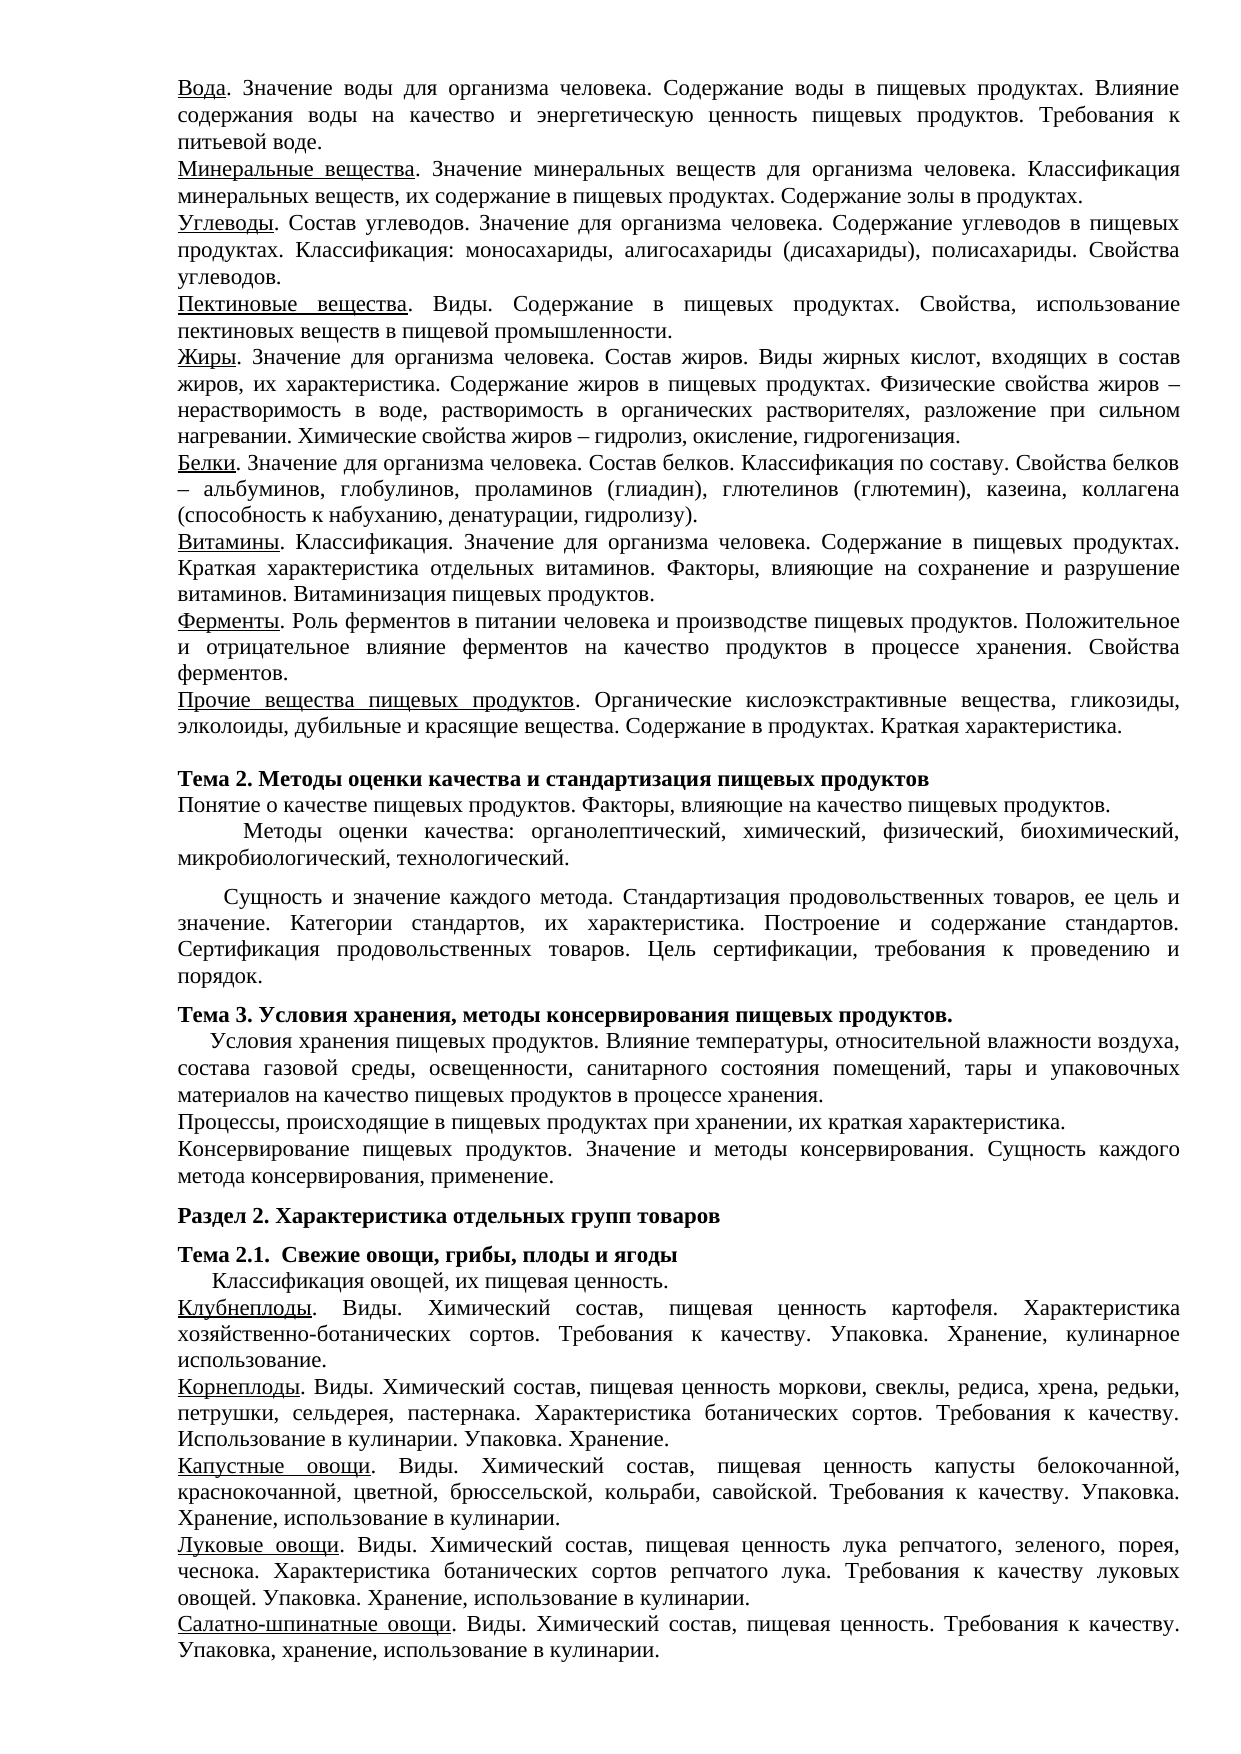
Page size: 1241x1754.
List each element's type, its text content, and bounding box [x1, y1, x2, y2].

text Сущность и значение каждого метода. Стандартизация продовольственных товаров, ее цель и значение. Категории стандартов, их характеристика. Построение и содержание стандартов. Сертификация продовольственных товаров. Цель сертификации, требования к проведению и порядок. [177, 883, 1181, 988]
text Капустные овощи. Виды. Химический состав, пищевая ценность капусты белокочанной, краснокочанной, цветной, брюссельской, кольраби, савойской. Требования к качеству. Упаковка. Хранение, использование в кулинарии. [177, 1452, 1181, 1531]
text Витамины. Классификация. Значение для организма человека. Содержание в пищевых продуктах. Краткая характеристика отдельных витаминов. Факторы, влияющие на сохранение и разрушение витаминов. Витаминизация пищевых продуктов. [177, 528, 1181, 607]
text Консервирование пищевых продуктов. Значение и методы консервирования. Сущность каждого метода консервирования, применение. [177, 1135, 1181, 1189]
text Тема 2.1. Свежие овощи, грибы, плоды и ягоды [177, 1241, 1181, 1267]
text Тема 2. Методы оценки качества и стандартизация пищевых продуктов [177, 765, 1181, 791]
text Углеводы. Состав углеводов. Значение для организма человека. Содержание углеводов в пищевых продуктах. Классификация: моносахариды, алигосахариды (дисахариды), полисахариды. Свойства углеводов. [177, 209, 1181, 290]
text Классификация овощей, их пищевая ценность. [177, 1267, 1181, 1294]
text Понятие о качестве пищевых продуктов. Факторы, влияющие на качество пищевых продуктов. [177, 791, 1181, 818]
text Луковые овощи. Виды. Химический состав, пищевая ценность лука репчатого, зеленого, порея, чеснока. Характеристика ботанических сортов репчатого лука. Требования к качеству луковых овощей. Упаковка. Хранение, использование в кулинарии. [177, 1531, 1181, 1610]
text Белки. Значение для организма человека. Состав белков. Классификация по составу. Свойства белков – альбуминов, глобулинов, проламинов (глиадин), глютелинов (глютемин), казеина, коллагена (способность к набуханию, денатурации, гидролизу). [177, 449, 1181, 528]
text Жиры. Значение для организма человека. Состав жиров. Виды жирных кислот, входящих в состав жиров, их характеристика. Содержание жиров в пищевых продуктах. Физические свойства жиров – нерастворимость в воде, растворимость в органических растворителях, разложение при сильном нагревании. Химические свойства жиров – гидролиз, окисление, гидрогенизация. [177, 343, 1181, 449]
text Корнеплоды. Виды. Химический состав, пищевая ценность моркови, свеклы, редиса, хрена, редьки, петрушки, сельдерея, пастернака. Характеристика ботанических сортов. Требования к качеству. Использование в кулинарии. Упаковка. Хранение. [177, 1373, 1181, 1452]
text Минеральные вещества. Значение минеральных веществ для организма человека. Классификация минеральных веществ, их содержание в пищевых продуктах. Содержание золы в продуктах. [177, 155, 1181, 208]
text Тема 3. Условия хранения, методы консервирования пищевых продуктов. [177, 1001, 1181, 1027]
text Условия хранения пищевых продуктов. Влияние температуры, относительной влажности воздуха, состава газовой среды, освещенности, санитарного состояния помещений, тары и упаковочных материалов на качество пищевых продуктов в процессе хранения. [177, 1027, 1181, 1108]
text Прочие вещества пищевых продуктов. Органические кислоэкстрактивные вещества, гликозиды, элколоиды, дубильные и красящие вещества. Содержание в продуктах. Краткая характеристика. [177, 686, 1181, 738]
text Процессы, происходящие в пищевых продуктах при хранении, их краткая характеристика. [177, 1108, 1181, 1135]
text Пектиновые вещества. Виды. Содержание в пищевых продуктах. Свойства, использование пектиновых веществ в пищевой промышленности. [177, 291, 1181, 343]
text Раздел 2. Характеристика отдельных групп товаров [177, 1202, 1181, 1228]
text Ферменты. Роль ферментов в питании человека и производстве пищевых продуктов. Положительное и отрицательное влияние ферментов на качество продуктов в процессе хранения. Свойства ферментов. [177, 607, 1181, 686]
text Вода. Значение воды для организма человека. Содержание воды в пищевых продуктах. Влияние содержания воды на качество и энергетическую ценность пищевых продуктов. Требования к питьевой воде. [177, 74, 1181, 154]
text Салатно-шпинатные овощи. Виды. Химический состав, пищевая ценность. Требования к качеству. Упаковка, хранение, использование в кулинарии. [177, 1610, 1181, 1663]
text Методы оценки качества: органолептический, химический, физический, биохимический, микробиологический, технологический. [177, 818, 1181, 870]
text Клубнеплоды. Виды. Химический состав, пищевая ценность картофеля. Характеристика хозяйственно-ботанических сортов. Требования к качеству. Упаковка. Хранение, кулинарное использование. [177, 1294, 1181, 1373]
